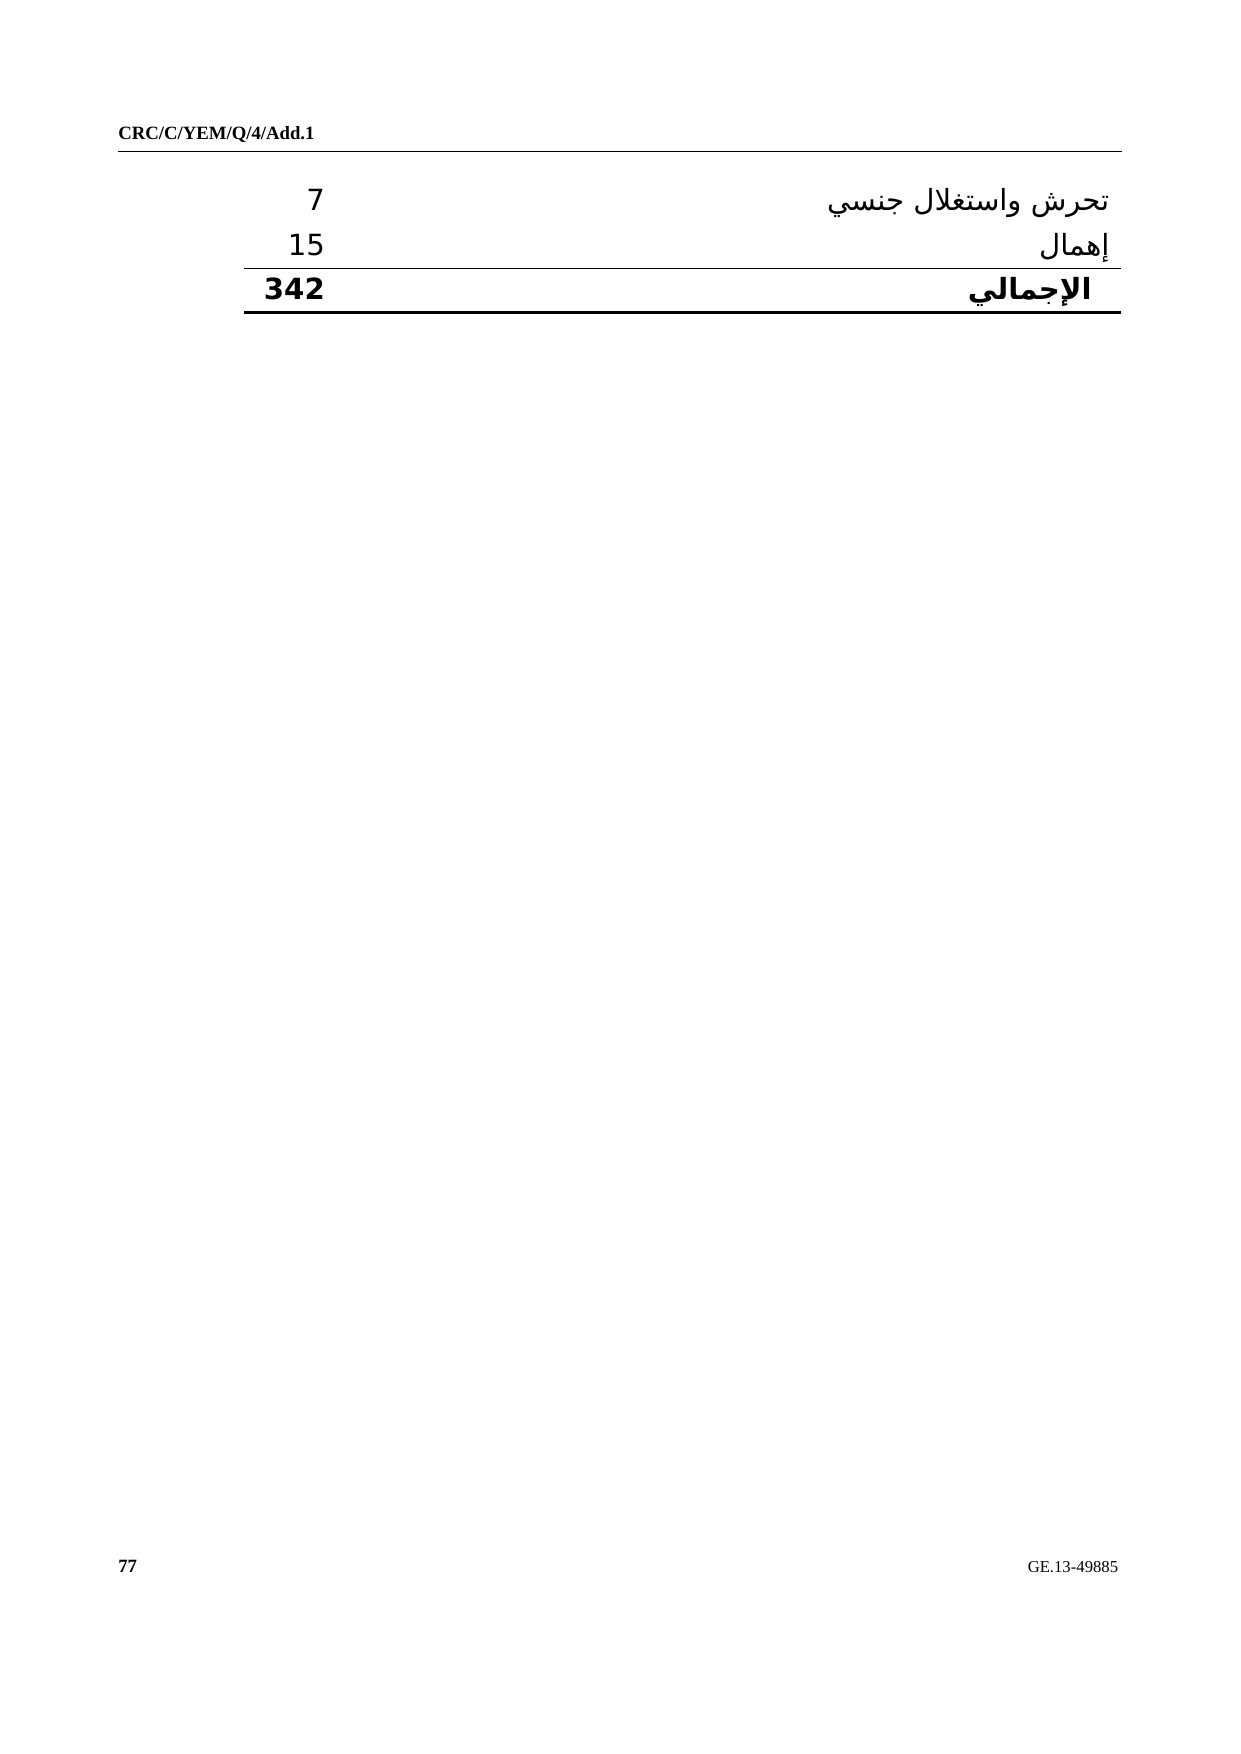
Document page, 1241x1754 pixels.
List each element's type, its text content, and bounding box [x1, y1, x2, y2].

table_cell 7 [244, 177, 348, 223]
table_cell تحرش واستغلال جنسي [348, 177, 1121, 223]
table_cell الإجمالي [348, 269, 1121, 311]
table_cell 342 [244, 269, 348, 311]
table_cell 15 [244, 223, 348, 268]
table_cell إهمال [348, 223, 1121, 268]
